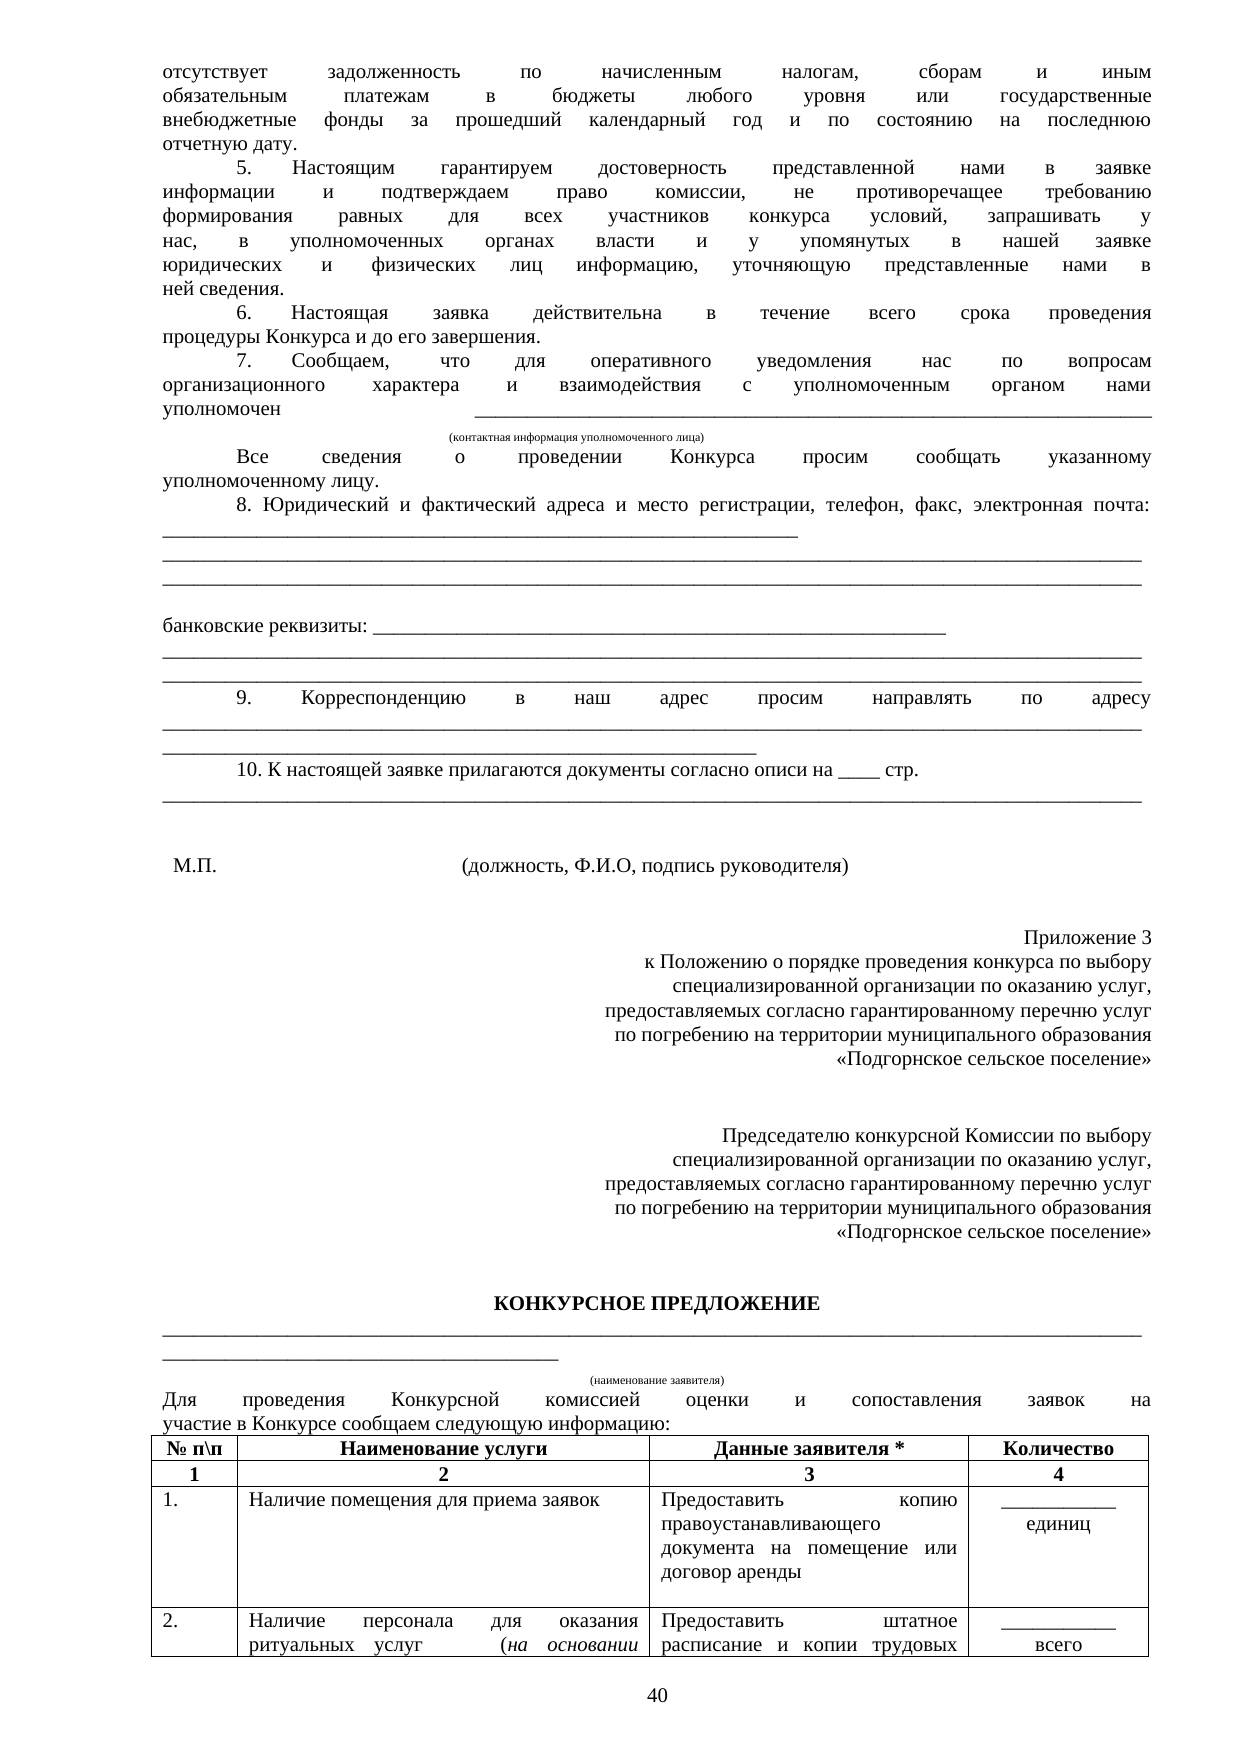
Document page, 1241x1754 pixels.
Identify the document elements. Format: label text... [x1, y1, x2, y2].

text ____________________________________________________________________________________________________________________________________________________________________________________________ [162, 540, 1152, 588]
text ______________________________________________________________________________________________ [162, 781, 1152, 805]
text 10. К настоящей заявке прилагаются документы согласно описи на ____ стр. [162, 757, 1152, 781]
text по погребению на территории муниципального образования [162, 1022, 1152, 1046]
text банковские реквизиты: _______________________________________________________ [162, 588, 1152, 637]
text (наименование заявителя) [162, 1363, 1152, 1387]
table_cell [650, 1608, 968, 1656]
table_header Наименование услуги [238, 1436, 649, 1460]
table_header Количество [969, 1436, 1148, 1460]
table_cell 2. [152, 1608, 237, 1656]
text Все сведения о проведении Конкурса просим сообщать указанному уполномоченному лицу. [162, 444, 1152, 492]
text М.П. (должность, Ф.И.О, подпись руководителя) [162, 853, 1152, 877]
text предоставляемых согласно гарантированному перечню услуг [162, 1171, 1152, 1195]
text «Подгорнское сельское поселение» [162, 1219, 1152, 1243]
table_cell 3 [650, 1461, 968, 1486]
text ____________________________________________________________________________________________________________________________________ [162, 1315, 1152, 1363]
table_cell 1 [152, 1461, 237, 1486]
text 8. Юридический и фактический адреса и место регистрации, телефон, факс, электронная почта: _____________________________________________________________ [162, 492, 1152, 540]
text специализированной организации по оказанию услуг, [162, 1147, 1152, 1171]
text специализированной организации по оказанию услуг, [162, 973, 1152, 997]
text Приложение 3 [162, 925, 1152, 949]
table_cell Наличие помещения для приема заявок [238, 1487, 649, 1607]
text 7. Сообщаем, что для оперативного уведомления нас по вопросам организационного характера и взаимодействия с уполномоченным органом нами уполномочен _________________________________________________________________ (контактная информация уполномоченного лица) [162, 348, 1152, 444]
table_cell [238, 1608, 649, 1656]
table_cell 4 [969, 1461, 1148, 1486]
text 5. Настоящим гарантируем достоверность представленной нами в заявке информации и подтверждаем право комиссии, не противоречащее требованию формирования равных для всех участников конкурса условий, запрашивать у нас, в уполномоченных органах власти и у упомянутых в нашей заявке юридических и физических лиц информацию, уточняющую представленные нами в ней сведения. [162, 155, 1152, 300]
text 6. Настоящая заявка действительна в течение всего срока проведения процедуры Конкурса и до его завершения. [162, 300, 1152, 348]
text ____________________________________________________________________________________________________________________________________________________________________________________________ [162, 637, 1152, 685]
table_cell ___________ единиц [969, 1487, 1148, 1607]
table_cell Предоставить копию правоустанавливающего документа на помещение или договор аренды [650, 1487, 968, 1607]
text «Подгорнское сельское поселение» [162, 1046, 1152, 1070]
text к Положению о порядке проведения конкурса по выбору [162, 949, 1152, 973]
table_cell 1. [152, 1487, 237, 1607]
text отсутствует задолженность по начисленным налогам, сборам и иным обязательным платежам в бюджеты любого уровня или государственные внебюджетные фонды за прошедший календарный год и по состоянию на последнюю отчетную дату. [162, 59, 1152, 155]
text КОНКУРСНОЕ ПРЕДЛОЖЕНИЕ [162, 1291, 1152, 1315]
table_cell 2 [238, 1461, 649, 1486]
text Председателю конкурсной Комиссии по выбору [162, 1122, 1152, 1147]
text по погребению на территории муниципального образования [162, 1195, 1152, 1219]
text Для проведения Конкурсной комиссией оценки и сопоставления заявок на участие в Конкурсе сообщаем следующую информацию: [162, 1387, 1152, 1435]
table_header № п\п [152, 1436, 237, 1460]
table_header Данные заявителя * [650, 1436, 968, 1460]
text предоставляемых согласно гарантированному перечню услуг [162, 997, 1152, 1022]
table_cell ___________ всего [969, 1608, 1148, 1656]
text 9. Корреспонденцию в наш адрес просим направлять по адресу _______________________________________________________________________________________________________________________________________________________ [162, 685, 1152, 757]
